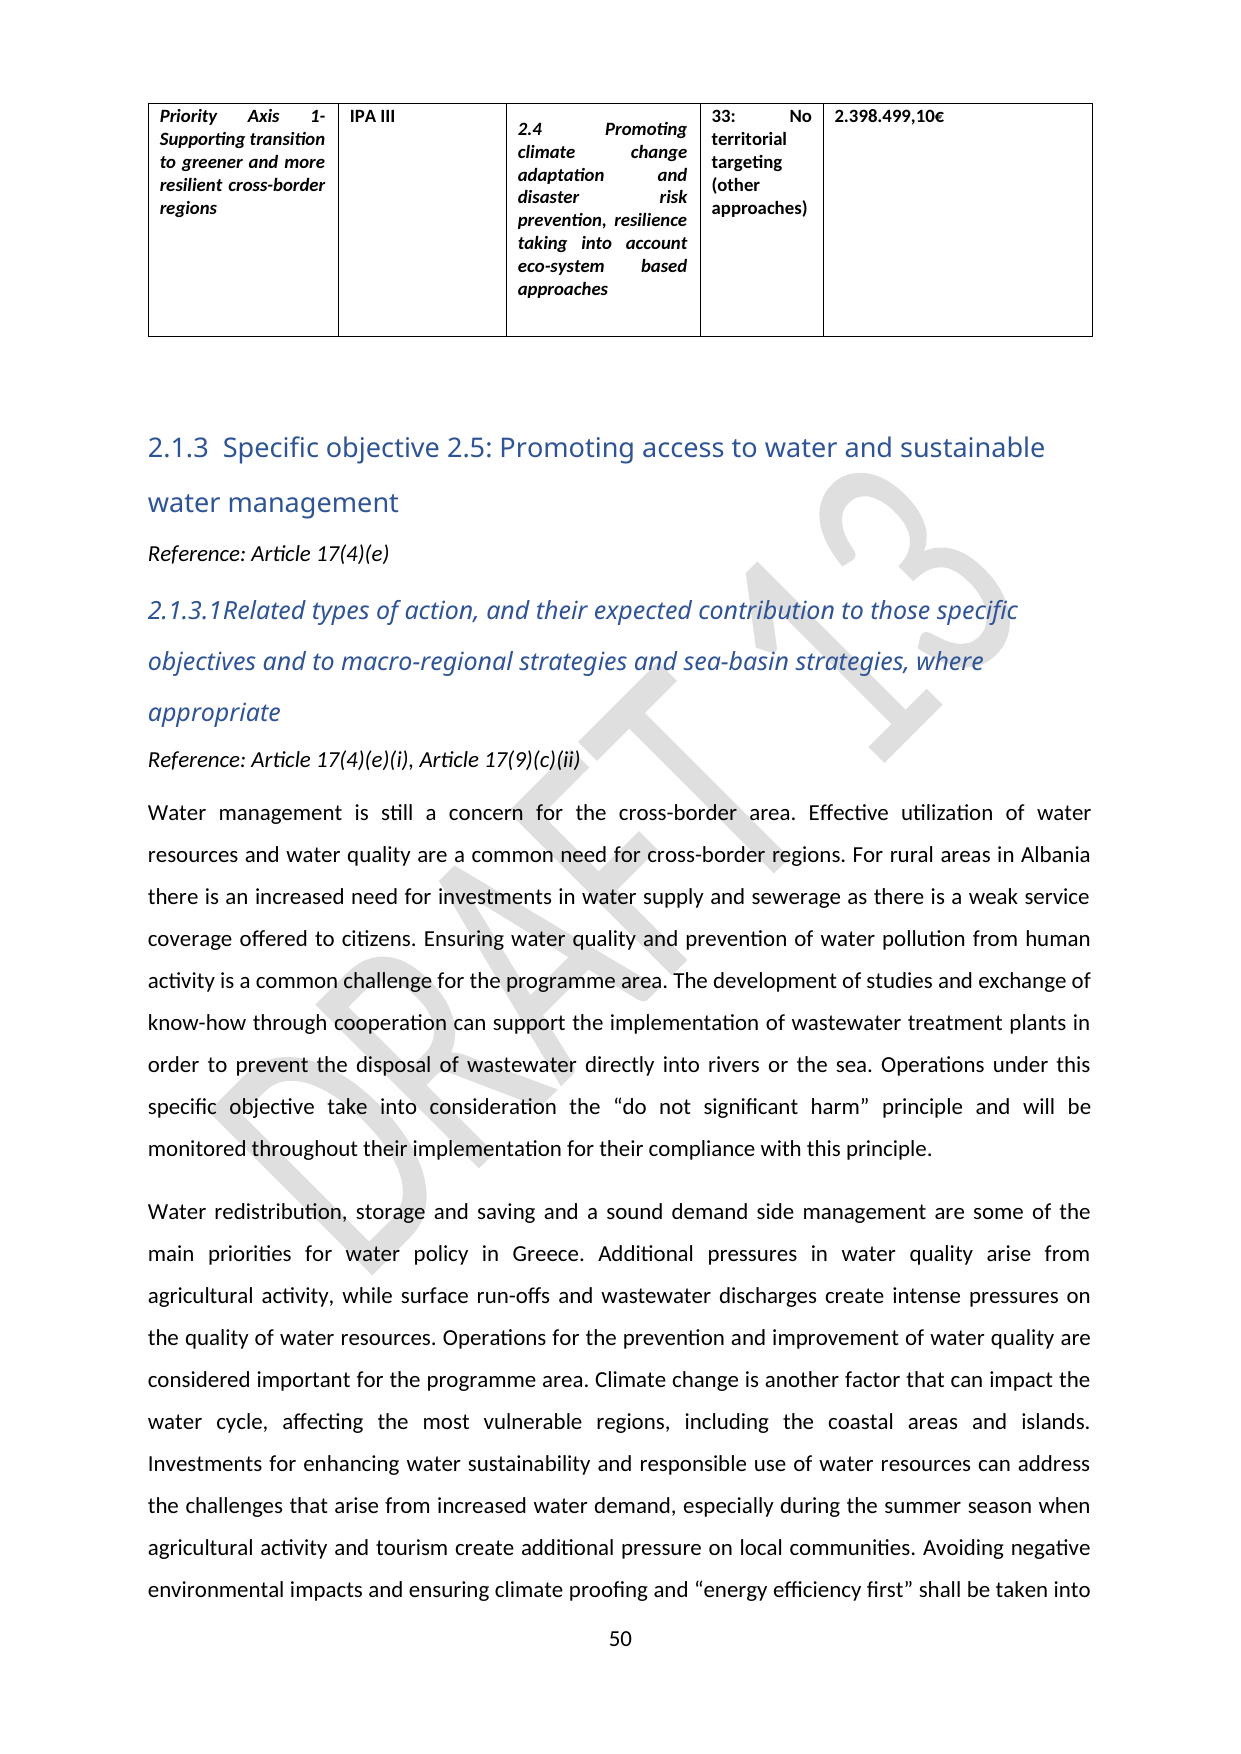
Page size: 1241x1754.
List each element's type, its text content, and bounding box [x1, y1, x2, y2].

text Water management is still a concern for the cross-border area. Effective utilization of water resources and water quality are a common need for cross-border regions. For rural areas in Albania there is an increased need for investments in water supply and sewerage as there is a weak service coverage offered to citizens. Ensuring water quality and prevention of water pollution from human activity is a common challenge for the programme area. The development of studies and exchange of know-how through cooperation can support the implementation of wastewater treatment plants in order to prevent the disposal of wastewater directly into rivers or the sea. Operations under this specific objective take into consideration the “do not significant harm” principle and will be monitored throughout their implementation for their compliance with this principle. [148, 798, 1092, 1162]
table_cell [507, 104, 700, 336]
table_cell IPA III [339, 104, 506, 336]
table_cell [149, 104, 338, 336]
subtitle 2.1.3 Specific objective 2.5: Promoting access to water and sustainable water management [148, 429, 1092, 521]
subtitle 2.1.3.1 Related types of action, and their expected contribution to those specific objectives and to macro-regional strategies and sea-basin strategies, where appropriate [148, 592, 1092, 728]
text Reference: Article 17(4)(e) [148, 539, 1092, 567]
table_cell 2.398.499,10€ [824, 104, 1092, 336]
table_cell 33: No territorial targeting (other approaches) [701, 104, 823, 336]
text Reference: Article 17(4)(e)(i), Article 17(9)(c)(ii) [148, 745, 1092, 773]
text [148, 1197, 1092, 1603]
